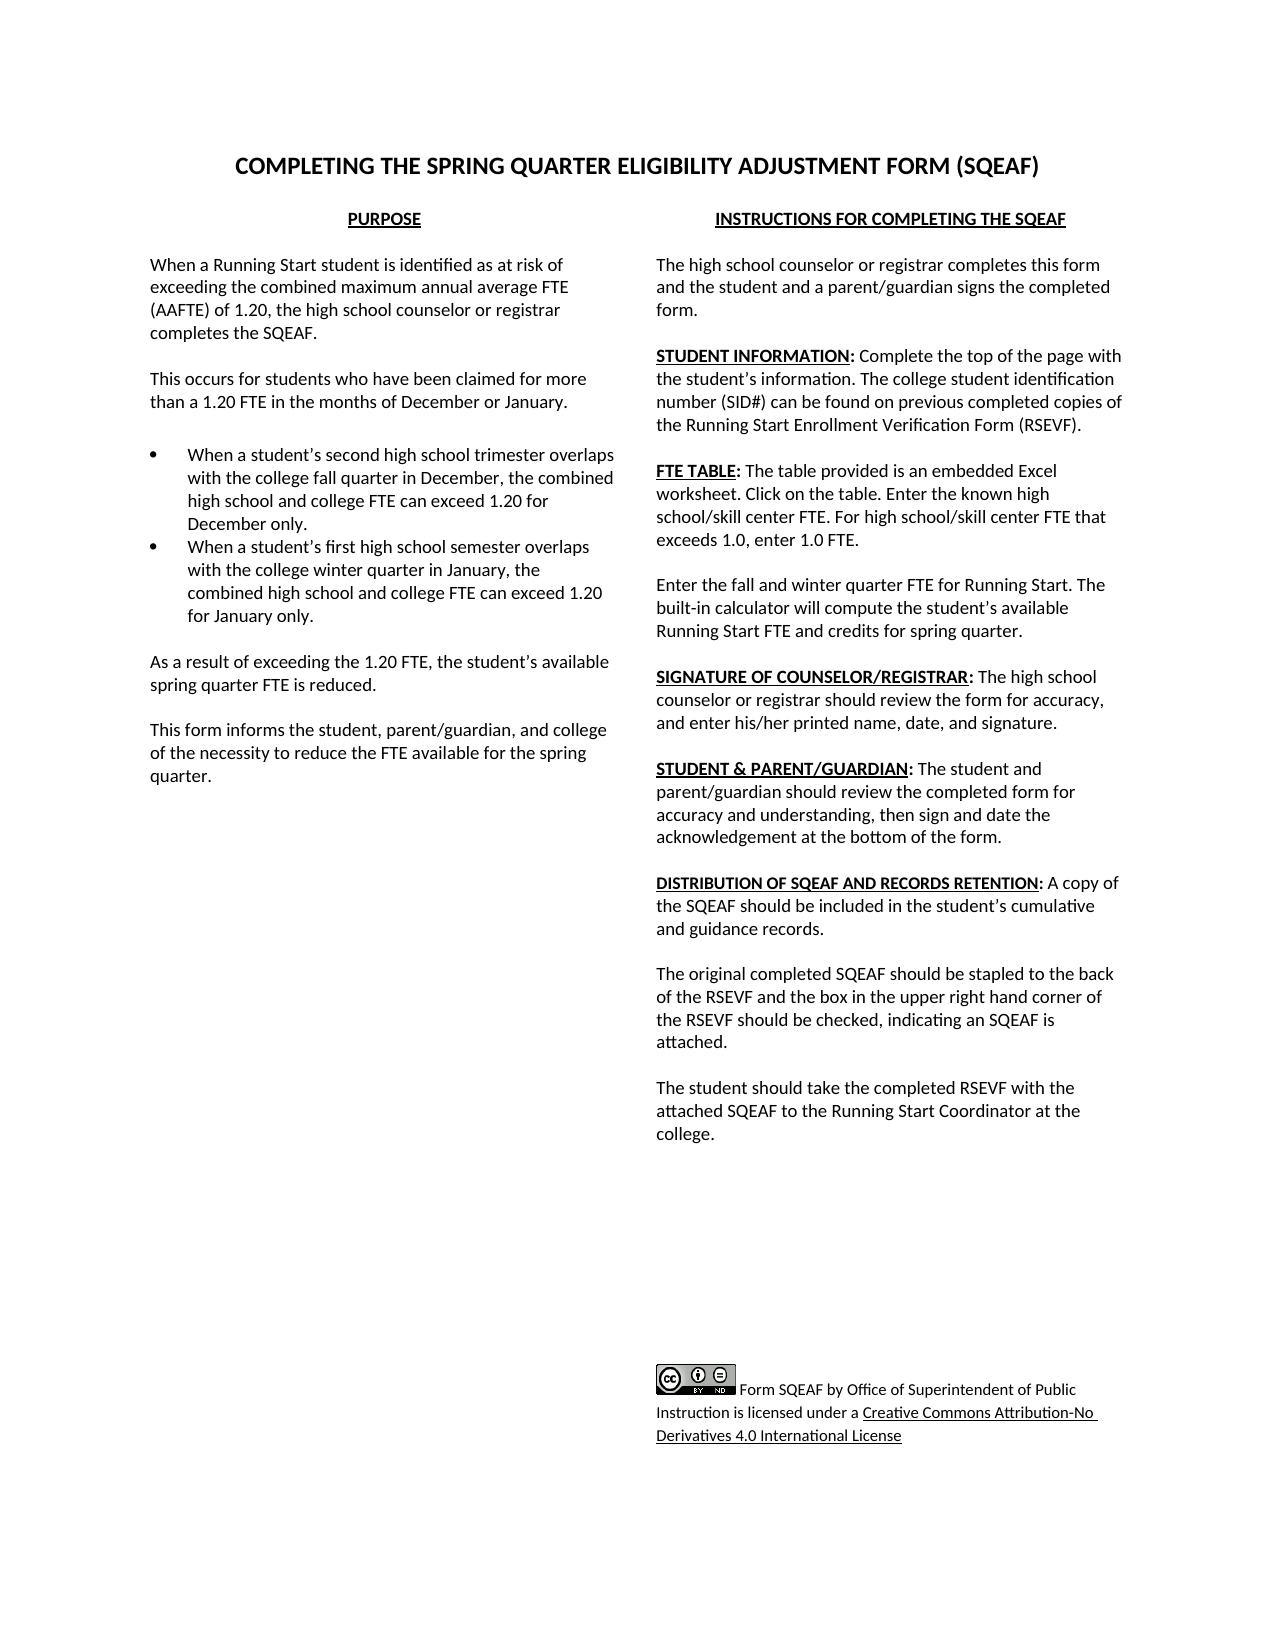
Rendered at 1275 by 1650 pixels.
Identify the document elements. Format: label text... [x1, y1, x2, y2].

list When a student’s first high school semester overlaps with the college winter quarter in January, the combined high school and college FTE can exceed 1.20 for January only. [150, 535, 619, 627]
text STUDENT INFORMATION: Complete the top of the page with the student’s information. The college student identification number (SID#) can be found on previous completed copies of the Running Start Enrollment Verification Form (RSEVF). [656, 344, 1125, 436]
text Enter the fall and winter quarter FTE for Running Start. The built-in calculator will compute the student’s available Running Start FTE and credits for spring quarter. [656, 573, 1125, 642]
text INSTRUCTIONS FOR COMPLETING THE SQEAF [656, 207, 1125, 230]
text When a Running Start student is identified as at risk of exceeding the combined maximum annual average FTE (AAFTE) of 1.20, the high school counselor or registrar completes the SQEAF. [150, 253, 619, 344]
text COMPLETING the SPRING QUARTER ELIGIBILITY ADJUSTMENT FORM (sqeaf) [150, 150, 1125, 181]
list When a student’s second high school trimester overlaps with the college fall quarter in December, the combined high school and college FTE can exceed 1.20 for December only. [150, 444, 619, 535]
text The student should take the completed RSEVF with the attached SQEAF to the Running Start Coordinator at the college. [656, 1076, 1125, 1145]
text As a result of exceeding the 1.20 FTE, the student’s available spring quarter FTE is reduced. [150, 650, 619, 696]
text STUDENT & PARENT/GUARDIAN: The student and parent/guardian should review the completed form for accuracy and understanding, then sign and date the acknowledgement at the bottom of the form. [656, 757, 1125, 848]
text FTE TABLE: The table provided is an embedded Excel worksheet. Click on the table. Enter the known high school/skill center FTE. For high school/skill center FTE that exceeds 1.0, enter 1.0 FTE. [656, 459, 1125, 551]
text SIGNATURE OF COUNSELOR/REGISTRAR: The high school counselor or registrar should review the form for accuracy, and enter his/her printed name, date, and signature. [656, 665, 1125, 734]
text This form informs the student, parent/guardian, and college of the necessity to reduce the FTE available for the spring quarter. [150, 719, 619, 787]
text The high school counselor or registrar completes this form and the student and a parent/guardian signs the completed form. [656, 253, 1125, 321]
text This occurs for students who have been claimed for more than a 1.20 FTE in the months of December or January. [150, 367, 619, 413]
text PURPOSE [150, 207, 619, 230]
text The original completed SQEAF should be stapled to the back of the RSEVF and the box in the upper right hand corner of the RSEVF should be checked, indicating an SQEAF is attached. [656, 962, 1125, 1053]
text Form SQEAF by Office of Superintendent of Public Instruction is licensed under a Creative Commons Attribution-No Derivatives 4.0 International License [656, 1365, 1125, 1446]
picture [656, 1364, 736, 1395]
text DISTRIBUTION OF SQEAF AND RECORDS RETENTION: A copy of the SQEAF should be included in the student’s cumulative and guidance records. [656, 871, 1125, 940]
